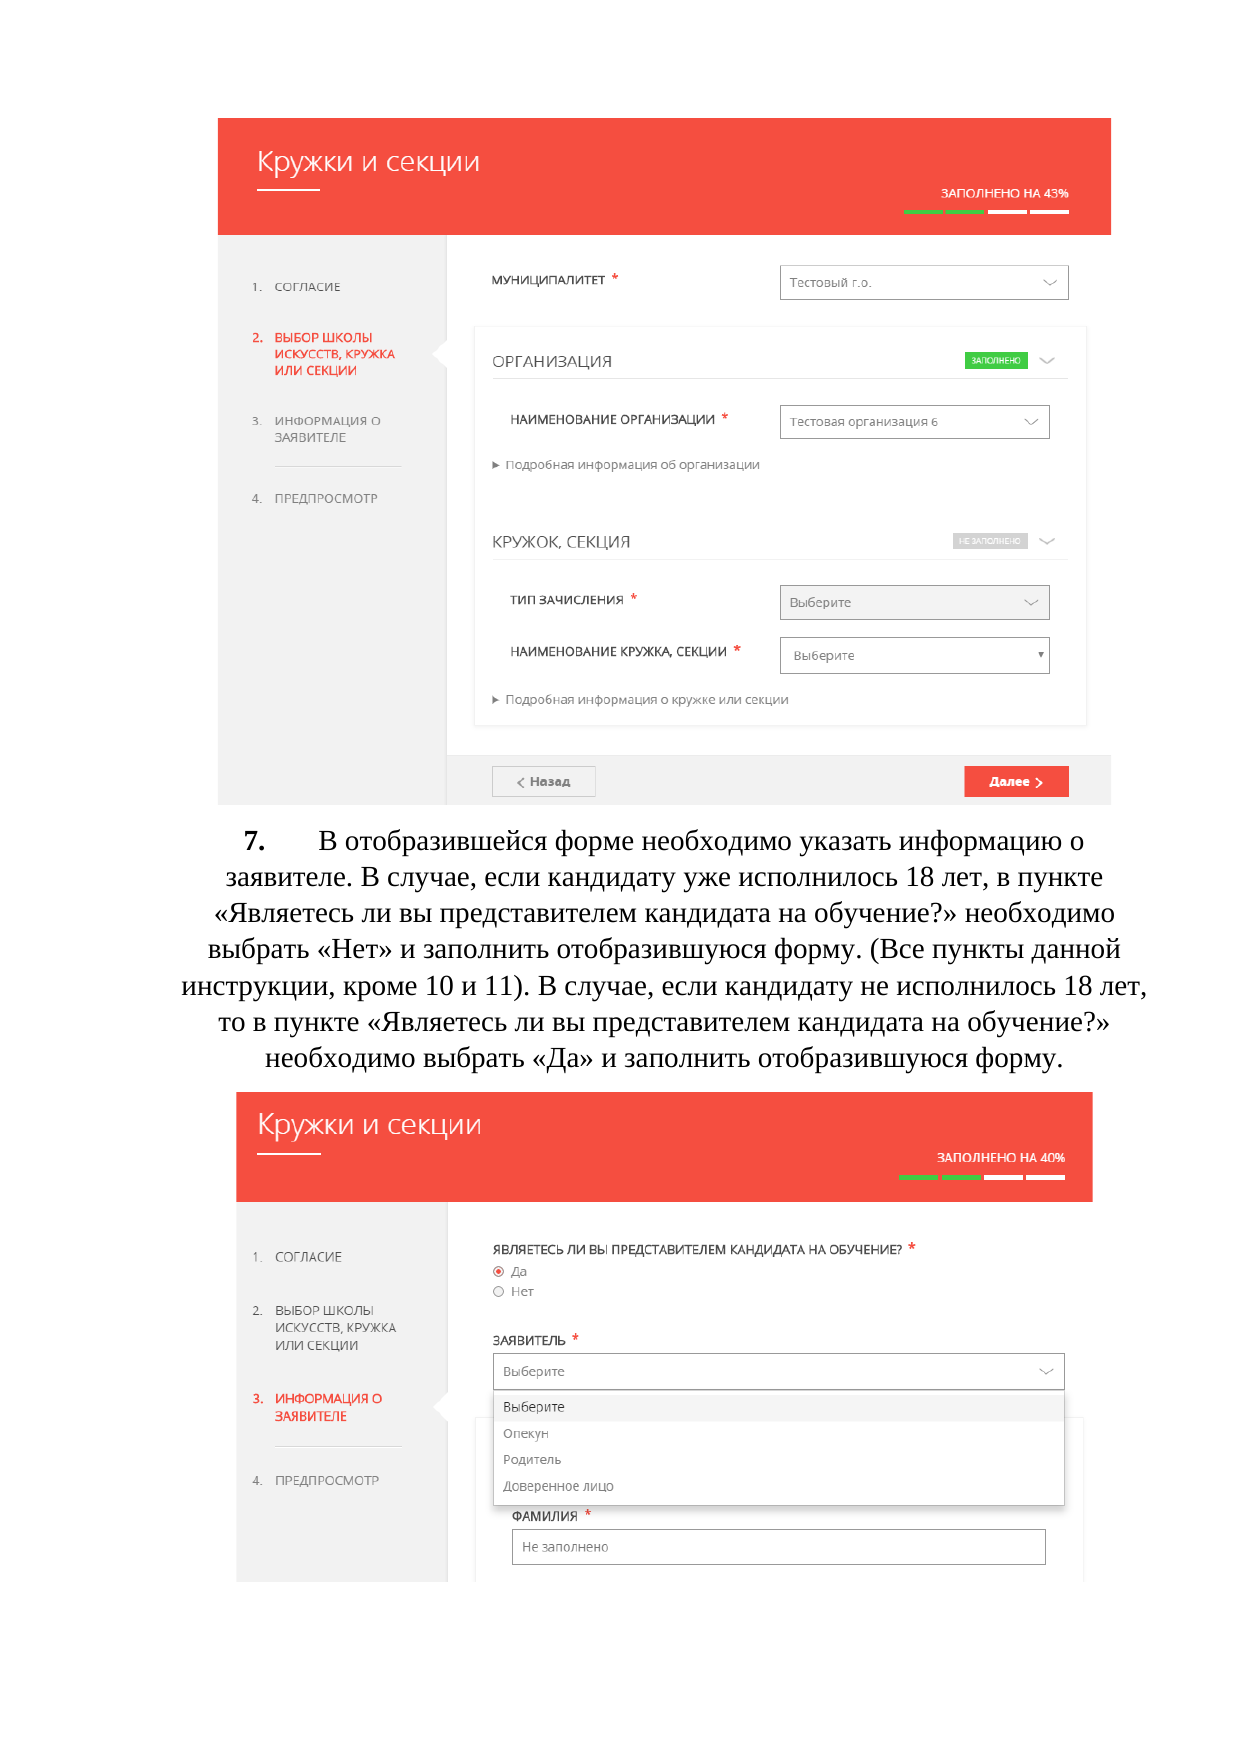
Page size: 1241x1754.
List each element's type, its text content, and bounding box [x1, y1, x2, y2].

picture [217, 118, 1112, 805]
list В отобразившейся форме необходимо указать информацию о заявителе. В случае, если кандидату уже исполнилось 18 лет, в пункте «Являетесь ли вы представителем кандидата на обучение?» необходимо выбрать «Нет» и заполнить отобразившуюся форму. (Все пункты данной инструкции, кроме 10 и 11). В случае, если кандидату не исполнилось 18 лет, то в пункте «Являетесь ли вы представителем кандидата на обучение?» необходимо выбрать «Да» и заполнить отобразившуюся форму. [176, 823, 1152, 1073]
picture [236, 1092, 1093, 1582]
